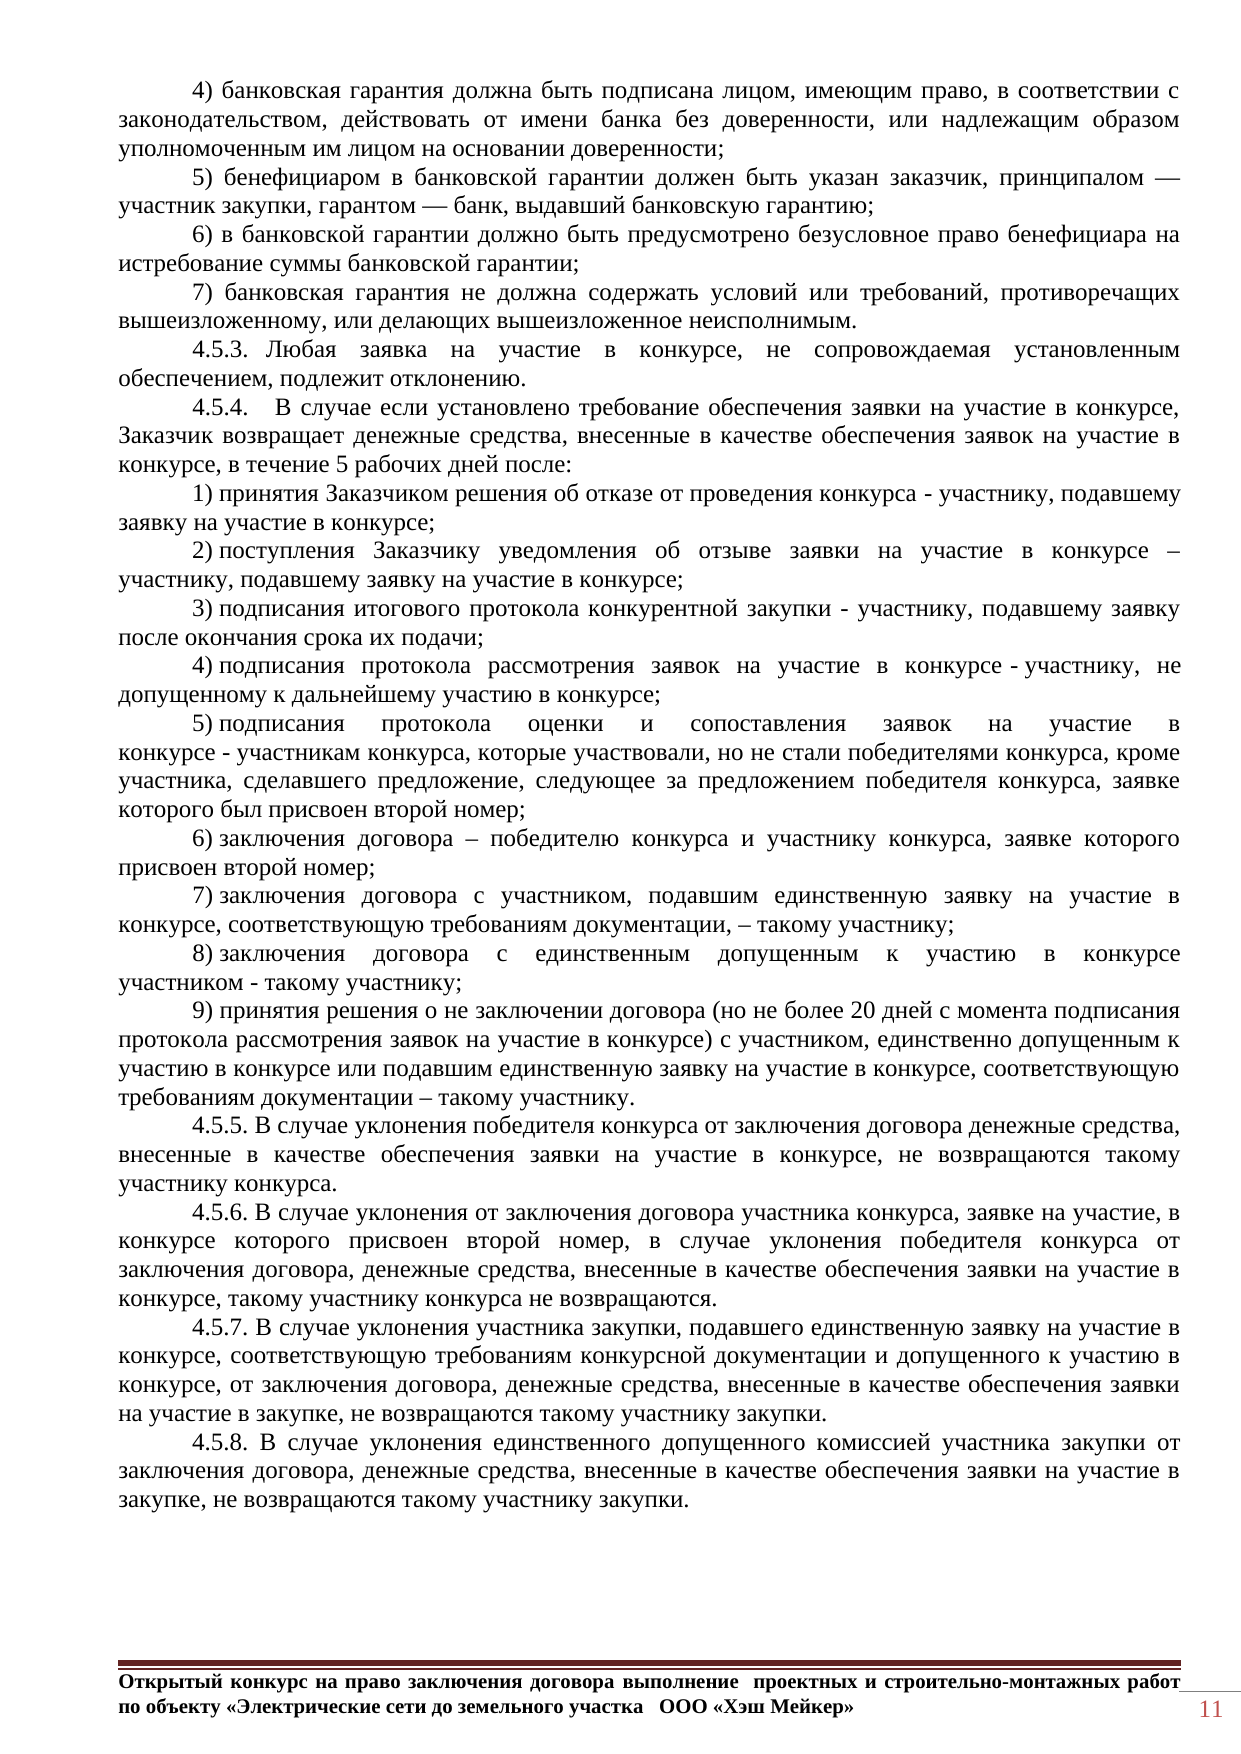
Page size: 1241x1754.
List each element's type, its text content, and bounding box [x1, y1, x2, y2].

text 1) принятия Заказчиком решения об отказе от проведения конкурса - участнику, подавшему заявку на участие в конкурсе; [118, 478, 1181, 535]
text 5) подписания протокола оценки и сопоставления заявок на участие в конкурсе - участникам конкурса, которые участвовали, но не стали победителями конкурса, кроме участника, сделавшего предложение, следующее за предложением победителя конкурса, заявке которого был присвоен второй номер; [118, 708, 1181, 823]
text 9) принятия решения о не заключении договора (но не более 20 дней с момента подписания протокола рассмотрения заявок на участие в конкурсе) с участником, единственно допущенным к участию в конкурсе или подавшим единственную заявку на участие в конкурсе, соответствующую требованиям документации – такому участнику. [118, 995, 1181, 1110]
text 5) бенефициаром в банковской гарантии должен быть указан заказчик, принципалом — участник закупки, гарантом — банк, выдавший банковскую гарантию; [118, 162, 1181, 219]
text 6) заключения договора – победителю конкурса и участнику конкурса, заявке которого присвоен второй номер; [118, 823, 1181, 880]
text 4.5.5. В случае уклонения победителя конкурса от заключения договора денежные средства, внесенные в качестве обеспечения заявки на участие в конкурсе, не возвращаются такому участнику конкурса. [118, 1110, 1181, 1197]
text 4.5.6. В случае уклонения от заключения договора участника конкурса, заявке на участие, в конкурсе которого присвоен второй номер, в случае уклонения победителя конкурса от заключения договора, денежные средства, внесенные в качестве обеспечения заявки на участие в конкурсе, такому участнику конкурса не возвращаются. [118, 1197, 1181, 1312]
text 4.5.8. В случае уклонения единственного допущенного комиссией участника закупки от заключения договора, денежные средства, внесенные в качестве обеспечения заявки на участие в закупке, не возвращаются такому участнику закупки. [118, 1427, 1181, 1513]
text 8) заключения договора с единственным допущенным к участию в конкурсе участником - такому участнику; [118, 938, 1181, 995]
text 4.5.7. В случае уклонения участника закупки, подавшего единственную заявку на участие в конкурсе, соответствующую требованиям конкурсной документации и допущенного к участию в конкурсе, от заключения договора, денежные средства, внесенные в качестве обеспечения заявки на участие в закупке, не возвращаются такому участнику закупки. [118, 1312, 1181, 1427]
text 6) в банковской гарантии должно быть предусмотрено безусловное право бенефициара на истребование суммы банковской гарантии; [118, 219, 1181, 277]
text 4) банковская гарантия должна быть подписана лицом, имеющим право, в соответствии с законодательством, действовать от имени банка без доверенности, или надлежащим образом уполномоченным им лицом на основании доверенности; [118, 75, 1181, 162]
text 7) заключения договора с участником, подавшим единственную заявку на участие в конкурсе, соответствующую требованиям документации, – такому участнику; [118, 880, 1181, 938]
text 4) подписания протокола рассмотрения заявок на участие в конкурсе - участнику, не допущенному к дальнейшему участию в конкурсе; [118, 650, 1181, 708]
text 3) подписания итогового протокола конкурентной закупки - участнику, подавшему заявку после окончания срока их подачи; [118, 593, 1181, 650]
list Любая заявка на участие в конкурсе, не сопровождаемая установленным обеспечением, подлежит отклонению. [118, 334, 1181, 392]
text 7) банковская гарантия не должна содержать условий или требований, противоречащих вышеизложенному, или делающих вышеизложенное неисполнимым. [118, 277, 1181, 334]
text 2) поступления Заказчику уведомления об отзыве заявки на участие в конкурсе – участнику, подавшему заявку на участие в конкурсе; [118, 535, 1181, 593]
list В случае если установлено требование обеспечения заявки на участие в конкурсе, Заказчик возвращает денежные средства, внесенные в качестве обеспечения заявок на участие в конкурсе, в течение 5 рабочих дней после: [118, 392, 1181, 478]
